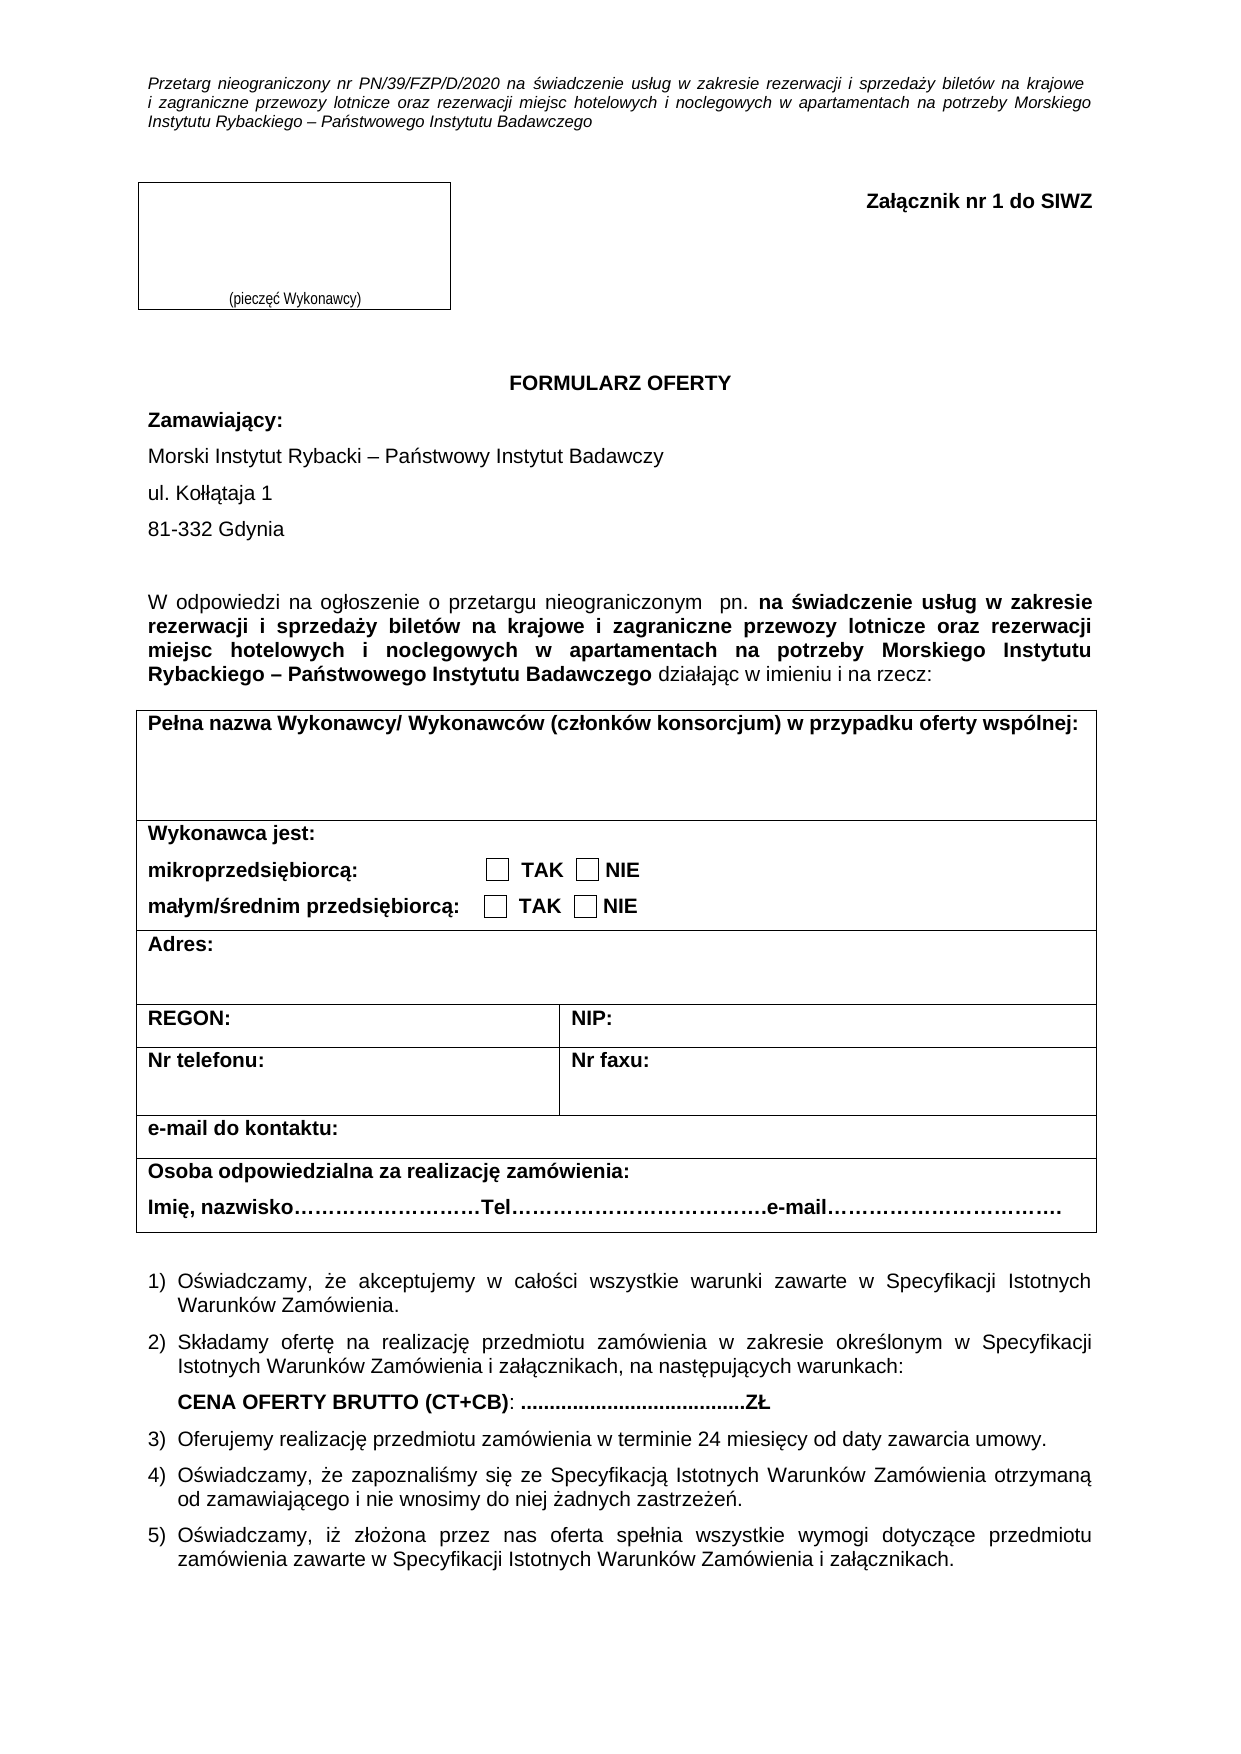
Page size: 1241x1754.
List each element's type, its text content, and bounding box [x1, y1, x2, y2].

text FORMULARZ OFERTY [148, 371, 1093, 395]
text 81-332 Gdynia [148, 517, 1093, 541]
text Załącznik nr 1 do SIWZ [673, 189, 1093, 213]
text W odpowiedzi na ogłoszenie o przetargu nieograniczonym pn. na świadczenie usług w zakresie rezerwacji i sprzedaży biletów na krajowe i zagraniczne przewozy lotnicze oraz rezerwacji miejsc hotelowych i noclegowych w apartamentach na potrzeby Morskiego Instytutu Rybackiego – Państwowego Instytutu Badawczego działając w imieniu i na rzecz: [148, 590, 1093, 686]
list Oświadczamy, że zapoznaliśmy się ze Specyfikacją Istotnych Warunków Zamówienia otrzymaną od zamawiającego i nie wnosimy do niej żadnych zastrzeżeń. [148, 1463, 1093, 1511]
table_cell Wykonawca jest: mikroprzedsiębiorcą: TAK NIE małym/średnim przedsiębiorcą: TAK NIE [137, 821, 1096, 930]
table_cell NIP: [560, 1005, 1096, 1047]
list Oferujemy realizację przedmiotu zamówienia w terminie 24 miesięcy od daty zawarcia umowy. [148, 1426, 1093, 1450]
text ul. Kołłątaja 1 [148, 480, 1093, 504]
table_cell Nr faxu: [560, 1048, 1096, 1115]
list Oświadczamy, iż złożona przez nas oferta spełnia wszystkie wymogi dotyczące przedmiotu zamówienia zawarte w Specyfikacji Istotnych Warunków Zamówienia i załącznikach. [148, 1523, 1093, 1571]
table_cell Osoba odpowiedzialna za realizację zamówienia: Imię, nazwisko………………………Tel……………………………….e-mail……………………………. [137, 1159, 1096, 1232]
table_cell e-mail do kontaktu: [137, 1116, 1096, 1158]
text CENA OFERTY BRUTTO (CT+CB): .......................................ZŁ [177, 1390, 1093, 1414]
text Morski Instytut Rybacki – Państwowy Instytut Badawczy [148, 444, 1093, 468]
table_cell REGON: [137, 1005, 559, 1047]
list Składamy ofertę na realizację przedmiotu zamówienia w zakresie określonym w Specyfikacji Istotnych Warunków Zamówienia i załącznikach, na następujących warunkach: [148, 1329, 1093, 1377]
table_header Pełna nazwa Wykonawcy/ Wykonawców (członków konsorcjum) w przypadku oferty wspólnej: [137, 711, 1096, 820]
text Zamawiający: [148, 407, 1093, 431]
list Oświadczamy, że akceptujemy w całości wszystkie warunki zawarte w Specyfikacji Istotnych Warunków Zamówienia. [148, 1269, 1093, 1317]
table_cell Nr telefonu: [137, 1048, 559, 1115]
table_cell Adres: [137, 931, 1096, 1004]
